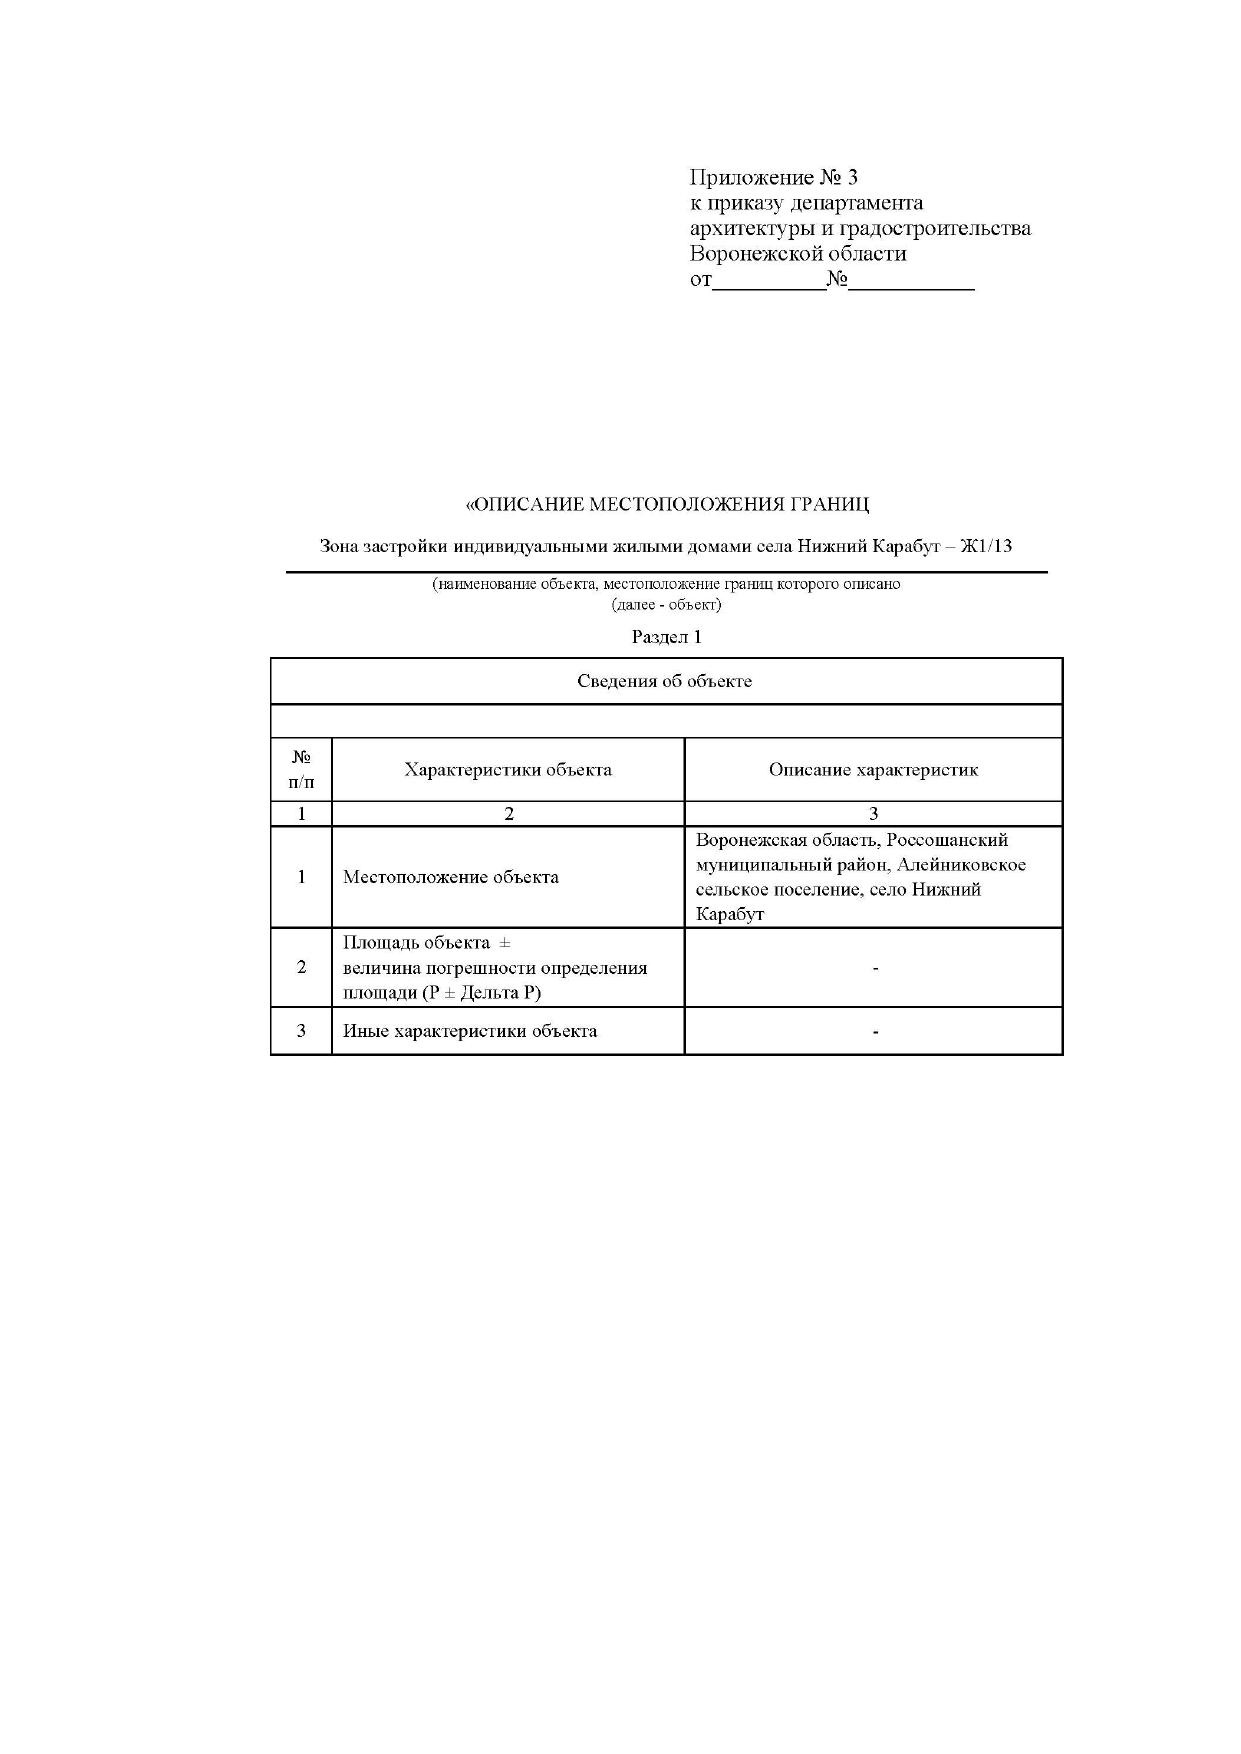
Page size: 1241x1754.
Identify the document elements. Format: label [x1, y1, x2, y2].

picture [177, 118, 1152, 1497]
